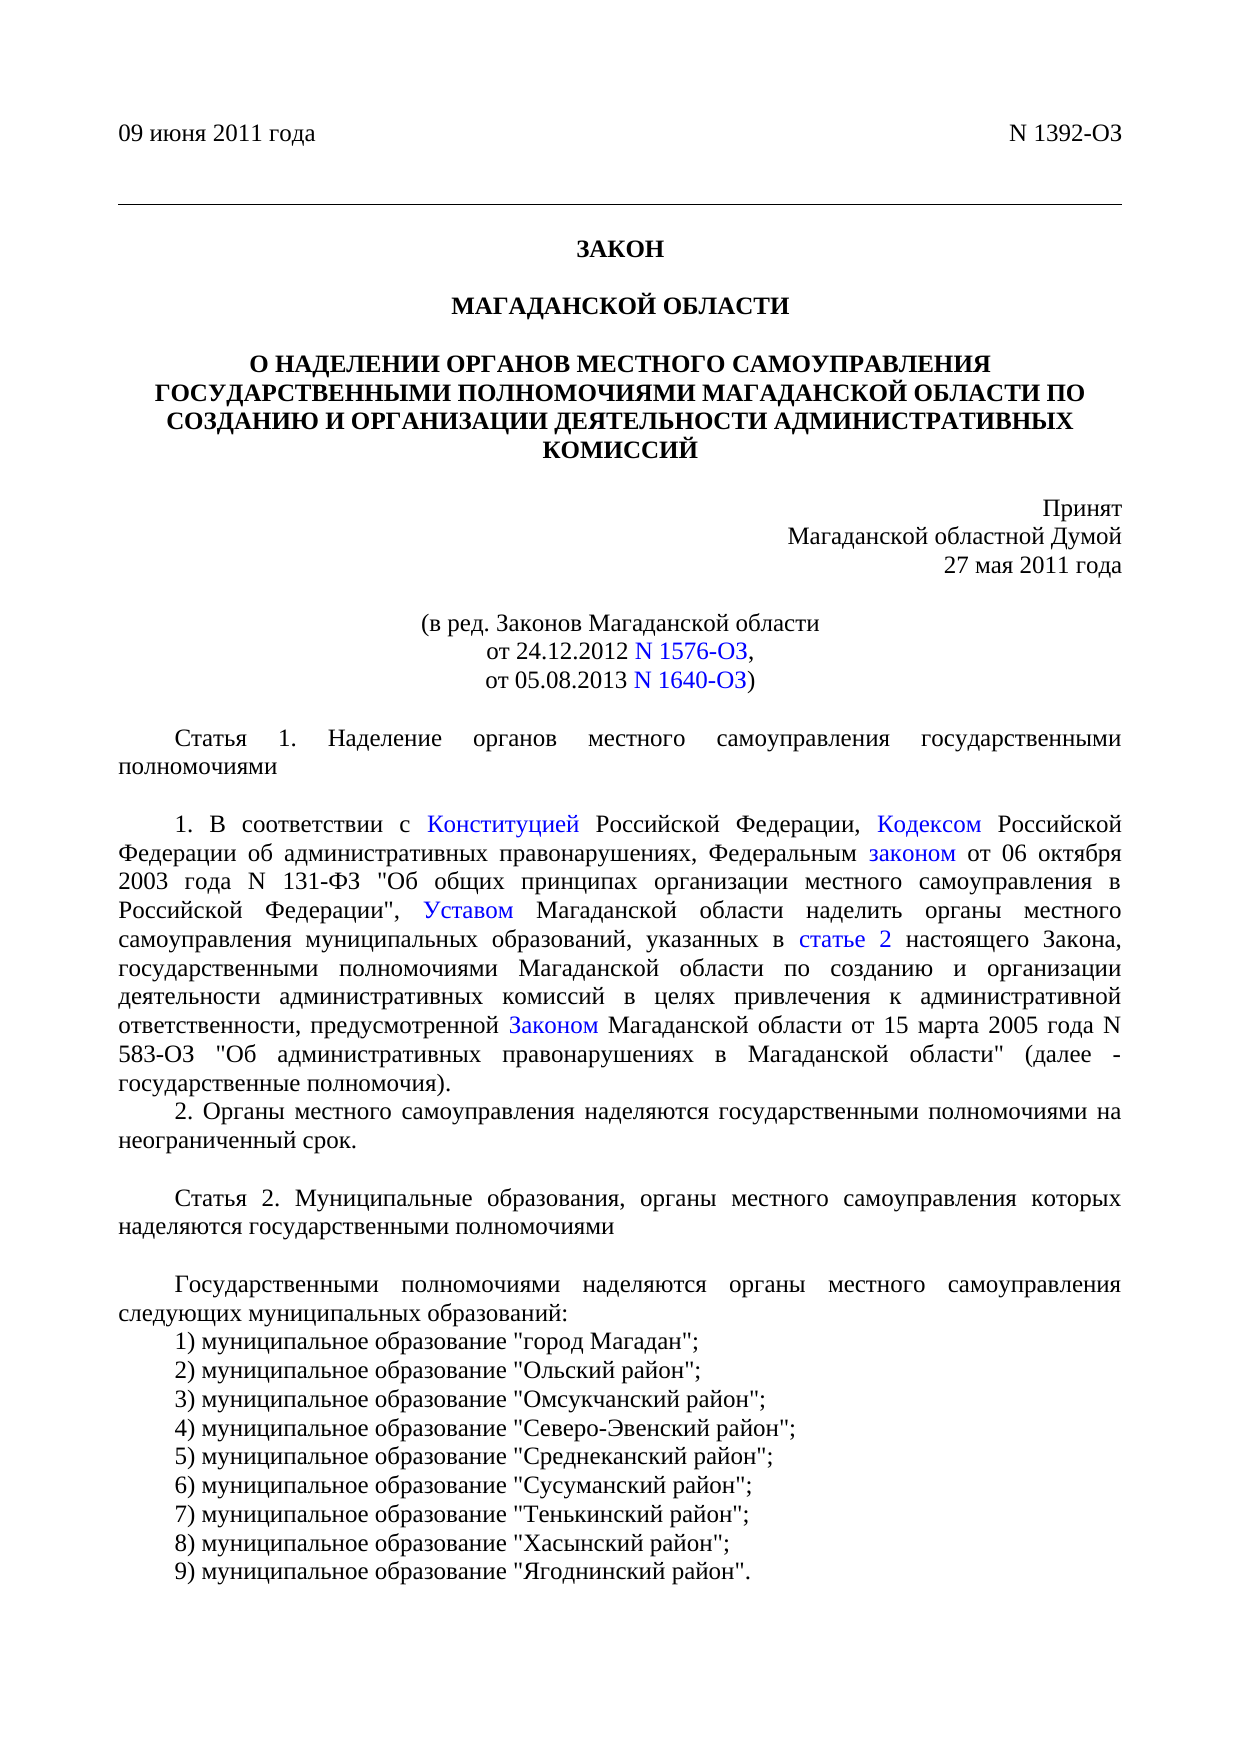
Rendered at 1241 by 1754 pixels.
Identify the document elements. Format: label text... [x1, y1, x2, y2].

text 2) муниципальное образование "Ольский район"; [118, 1355, 1122, 1384]
text О НАДЕЛЕНИИ ОРГАНОВ МЕСТНОГО САМОУПРАВЛЕНИЯ ГОСУДАРСТВЕННЫМИ ПОЛНОМОЧИЯМИ МАГАДАНСКОЙ ОБЛАСТИ ПО СОЗДАНИЮ И ОРГАНИЗАЦИИ ДЕЯТЕЛЬНОСТИ АДМИНИСТРАТИВНЫХ КОМИССИЙ [118, 349, 1122, 464]
text 27 мая 2011 года [118, 550, 1122, 579]
text (в ред. Законов Магаданской области [118, 608, 1122, 636]
text 3) муниципальное образование "Омсукчанский район"; [118, 1384, 1122, 1413]
text от 05.08.2013 N 1640-ОЗ) [118, 665, 1122, 694]
text 4) муниципальное образование "Северо-Эвенский район"; [118, 1413, 1122, 1441]
text от 24.12.2012 N 1576-ОЗ, [118, 636, 1122, 665]
text 8) муниципальное образование "Хасынский район"; [118, 1528, 1122, 1556]
text Статья 2. Муниципальные образования, органы местного самоуправления которых наделяются государственными полномочиями [118, 1183, 1122, 1240]
text 2. Органы местного самоуправления наделяются государственными полномочиями на неограниченный срок. [118, 1096, 1122, 1154]
text ЗАКОН [118, 234, 1122, 263]
text 1) муниципальное образование "город Магадан"; [118, 1326, 1122, 1355]
text Магаданской областной Думой [118, 521, 1122, 550]
text Статья 1. Наделение органов местного самоуправления государственными полномочиями [118, 723, 1122, 780]
text Принят [118, 493, 1122, 521]
text 7) муниципальное образование "Тенькинский район"; [118, 1499, 1122, 1528]
text 6) муниципальное образование "Сусуманский район"; [118, 1470, 1122, 1499]
text 9) муниципальное образование "Ягоднинский район". [118, 1556, 1122, 1585]
text Государственными полномочиями наделяются органы местного самоуправления следующих муниципальных образований: [118, 1269, 1122, 1326]
text 1. В соответствии с Конституцией Российской Федерации, Кодексом Российской Федерации об административных правонарушениях, Федеральным законом от 06 октября 2003 года N 131-ФЗ "Об общих принципах организации местного самоуправления в Российской Федерации", Уставом Магаданской области наделить органы местного самоуправления муниципальных образований, указанных в статье 2 настоящего Закона, государственными полномочиями Магаданской области по созданию и организации деятельности административных комиссий в целях привлечения к административной ответственности, предусмотренной Законом Магаданской области от 15 марта 2005 года N 583-ОЗ "Об административных правонарушениях в Магаданской области" (далее - государственные полномочия). [118, 809, 1122, 1096]
text 09 июня 2011 года N 1392-ОЗ [118, 118, 1122, 175]
text МАГАДАНСКОЙ ОБЛАСТИ [118, 291, 1122, 320]
text 5) муниципальное образование "Среднеканский район"; [118, 1441, 1122, 1470]
